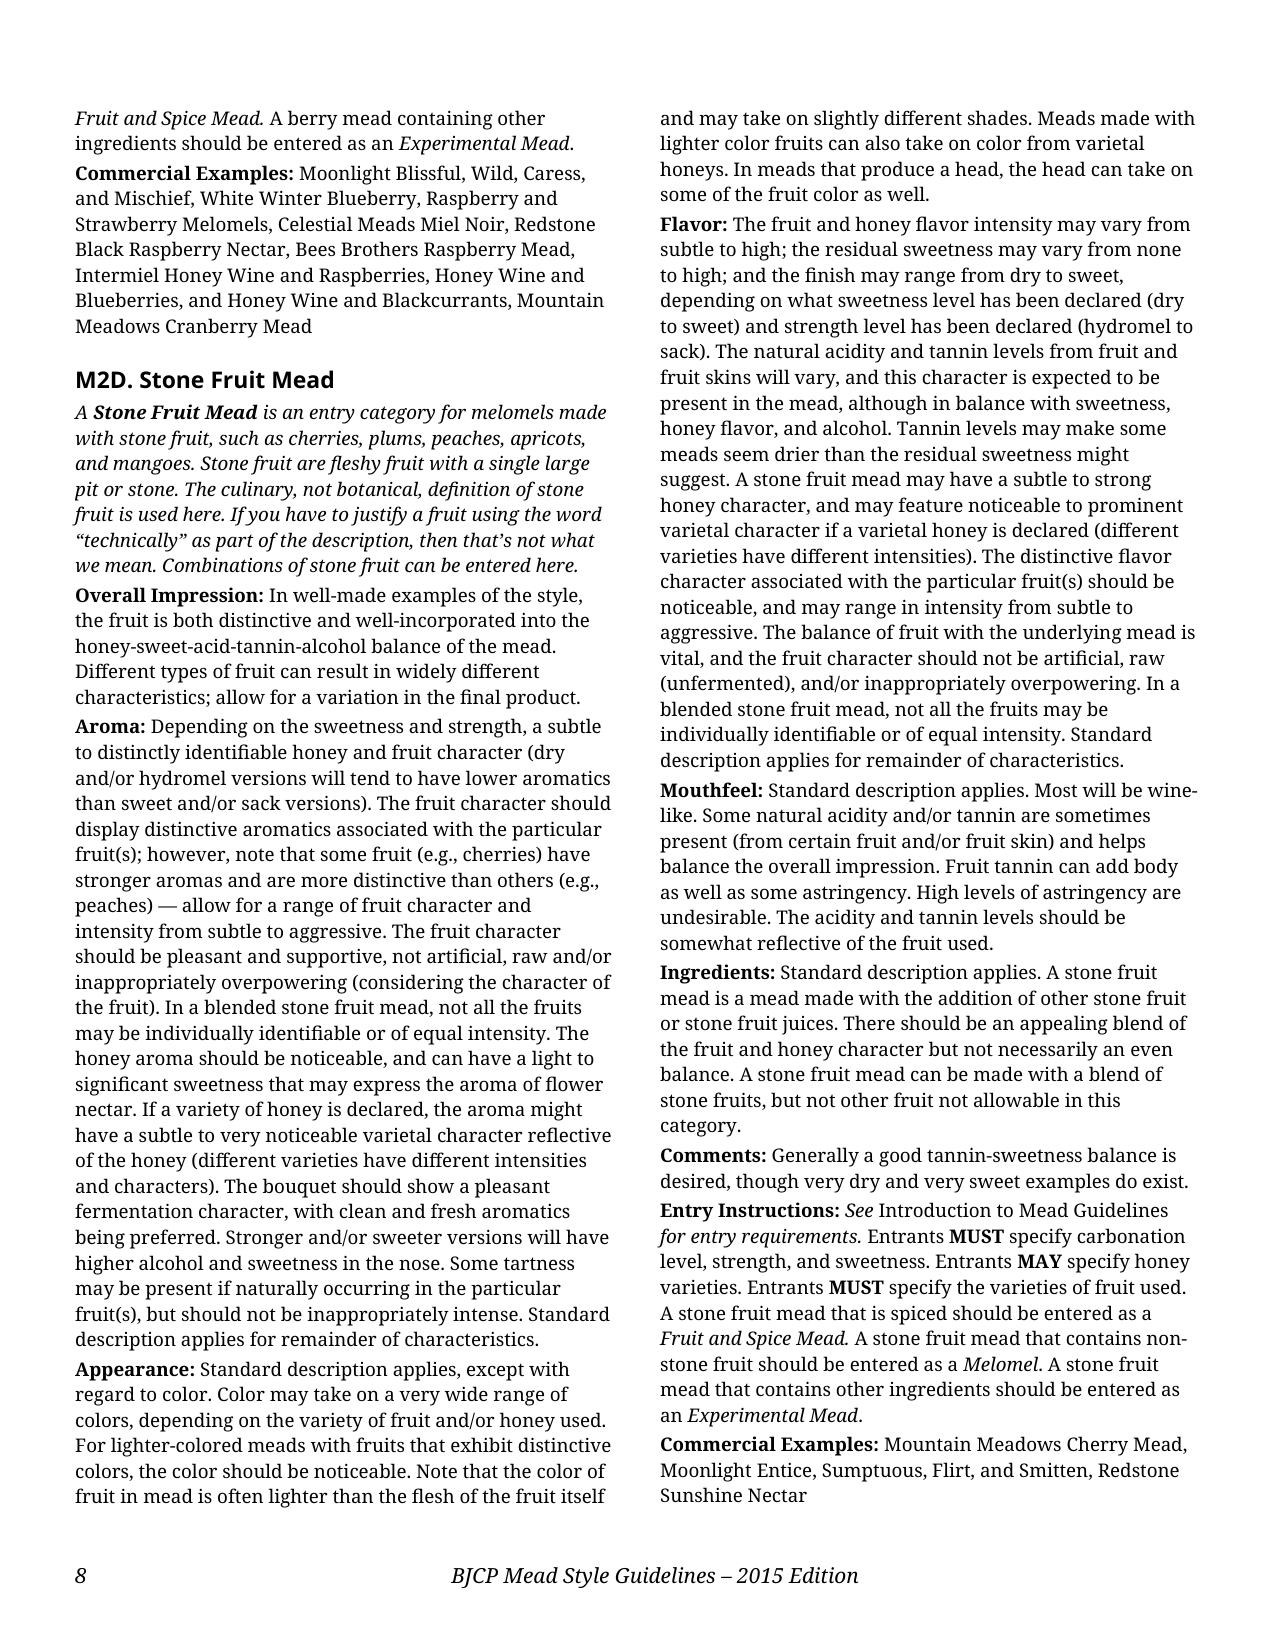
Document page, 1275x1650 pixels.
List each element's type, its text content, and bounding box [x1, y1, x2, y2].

text Commercial Examples: Moonlight Blissful, Wild, Caress, and Mischief, White Winter Blueberry, Raspberry and Strawberry Melomels, Celestial Meads Miel Noir, Redstone Black Raspberry Nectar, Bees Brothers Raspberry Mead, Intermiel Honey Wine and Raspberries, Honey Wine and Blueberries, and Honey Wine and Blackcurrants, Mountain Meadows Cranberry Mead [75, 160, 615, 339]
text Flavor: The fruit and honey flavor intensity may vary from subtle to high; the residual sweetness may vary from none to high; and the finish may range from dry to sweet, depending on what sweetness level has been declared (dry to sweet) and strength level has been declared (hydromel to sack). The natural acidity and tannin levels from fruit and fruit skins will vary, and this character is expected to be present in the mead, although in balance with sweetness, honey flavor, and alcohol. Tannin levels may make some meads seem drier than the residual sweetness might suggest. A stone fruit mead may have a subtle to strong honey character, and may feature noticeable to prominent varietal character if a varietal honey is declared (different varieties have different intensities). The distinctive flavor character associated with the particular fruit(s) should be noticeable, and may range in intensity from subtle to aggressive. The balance of fruit with the underlying mead is vital, and the fruit character should not be artificial, raw (unfermented), and/or inappropriately overpowering. In a blended stone fruit mead, not all the fruits may be individually identifiable or of equal intensity. Standard description applies for remainder of characteristics. [660, 211, 1200, 773]
text A Stone Fruit Mead is an entry category for melomels made with stone fruit, such as cherries, plums, peaches, apricots, and mangoes. Stone fruit are fleshy fruit with a single large pit or stone. The culinary, not botanical, definition of stone fruit is used here. If you have to justify a fruit using the word “technically” as part of the description, then that’s not what we mean. Combinations of stone fruit can be entered here. [75, 399, 615, 578]
subtitle M2D. Stone Fruit Mead [75, 364, 615, 395]
text Aroma: Depending on the sweetness and strength, a subtle to distinctly identifiable honey and fruit character (dry and/or hydromel versions will tend to have lower aromatics than sweet and/or sack versions). The fruit character should display distinctive aromatics associated with the particular fruit(s); however, note that some fruit (e.g., cherries) have stronger aromas and are more distinctive than others (e.g., peaches) — allow for a range of fruit character and intensity from subtle to aggressive. The fruit character should be pleasant and supportive, not artificial, raw and/or inappropriately overpowering (considering the character of the fruit). In a blended stone fruit mead, not all the fruits may be individually identifiable or of equal intensity. The honey aroma should be noticeable, and can have a light to significant sweetness that may express the aroma of flower nectar. If a variety of honey is declared, the aroma might have a subtle to very noticeable varietal character reflective of the honey (different varieties have different intensities and characters). The bouquet should show a pleasant fermentation character, with clean and fresh aromatics being preferred. Stronger and/or sweeter versions will have higher alcohol and sweetness in the nose. Some tartness may be present if naturally occurring in the particular fruit(s), but should not be inappropriately intense. Standard description applies for remainder of characteristics. [75, 714, 615, 1352]
text Comments: Generally a good tannin-sweetness balance is desired, though very dry and very sweet examples do exist. [660, 1142, 1200, 1193]
text Entry Instructions: See Introduction to Mead Guidelines for entry requirements. Entrants MUST specify carbonation level, strength, and sweetness. Entrants MAY specify honey varieties. Entrants MUST specify the varieties of fruit used. A stone fruit mead that is spiced should be entered as a Fruit and Spice Mead. A stone fruit mead that contains non-stone fruit should be entered as a Melomel. A stone fruit mead that contains other ingredients should be entered as an Experimental Mead. [660, 1198, 1200, 1427]
text Overall Impression: In well-made examples of the style, the fruit is both distinctive and well-incorporated into the honey-sweet-acid-tannin-alcohol balance of the mead. Different types of fruit can result in widely different characteristics; allow for a variation in the final product. [75, 582, 615, 710]
text Commercial Examples: Mountain Meadows Cherry Mead, Moonlight Entice, Sumptuous, Flirt, and Smitten, Redstone Sunshine Nectar [660, 1432, 1200, 1508]
text Ingredients: Standard description applies. A stone fruit mead is a mead made with the addition of other stone fruit or stone fruit juices. There should be an appealing blend of the fruit and honey character but not necessarily an even balance. A stone fruit mead can be made with a blend of stone fruits, but not other fruit not allowable in this category. [660, 960, 1200, 1138]
text Mouthfeel: Standard description applies. Most will be wine-like. Some natural acidity and/or tannin are sometimes present (from certain fruit and/or fruit skin) and helps balance the overall impression. Fruit tannin can add body as well as some astringency. High levels of astringency are undesirable. The acidity and tannin levels should be somewhat reflective of the fruit used. [660, 777, 1200, 956]
text Appearance: Standard description applies, except with regard to color. Color may take on a very wide range of colors, depending on the variety of fruit and/or honey used. For lighter-colored meads with fruits that exhibit distinctive colors, the color should be noticeable. Note that the color of fruit in mead is often lighter than the flesh of the fruit itself and may take on slightly different shades. Meads made with lighter color fruits can also take on color from varietal honeys. In meads that produce a head, the head can take on some of the fruit color as well. [660, 105, 1200, 207]
text Appearance: Standard description applies, except with regard to color. Color may take on a very wide range of colors, depending on the variety of fruit and/or honey used. For lighter-colored meads with fruits that exhibit distinctive colors, the color should be noticeable. Note that the color of fruit in mead is often lighter than the flesh of the fruit itself and may take on slightly different shades. Meads made with lighter color fruits can also take on color from varietal honeys. In meads that produce a head, the head can take on some of the fruit color as well. [75, 1356, 615, 1509]
